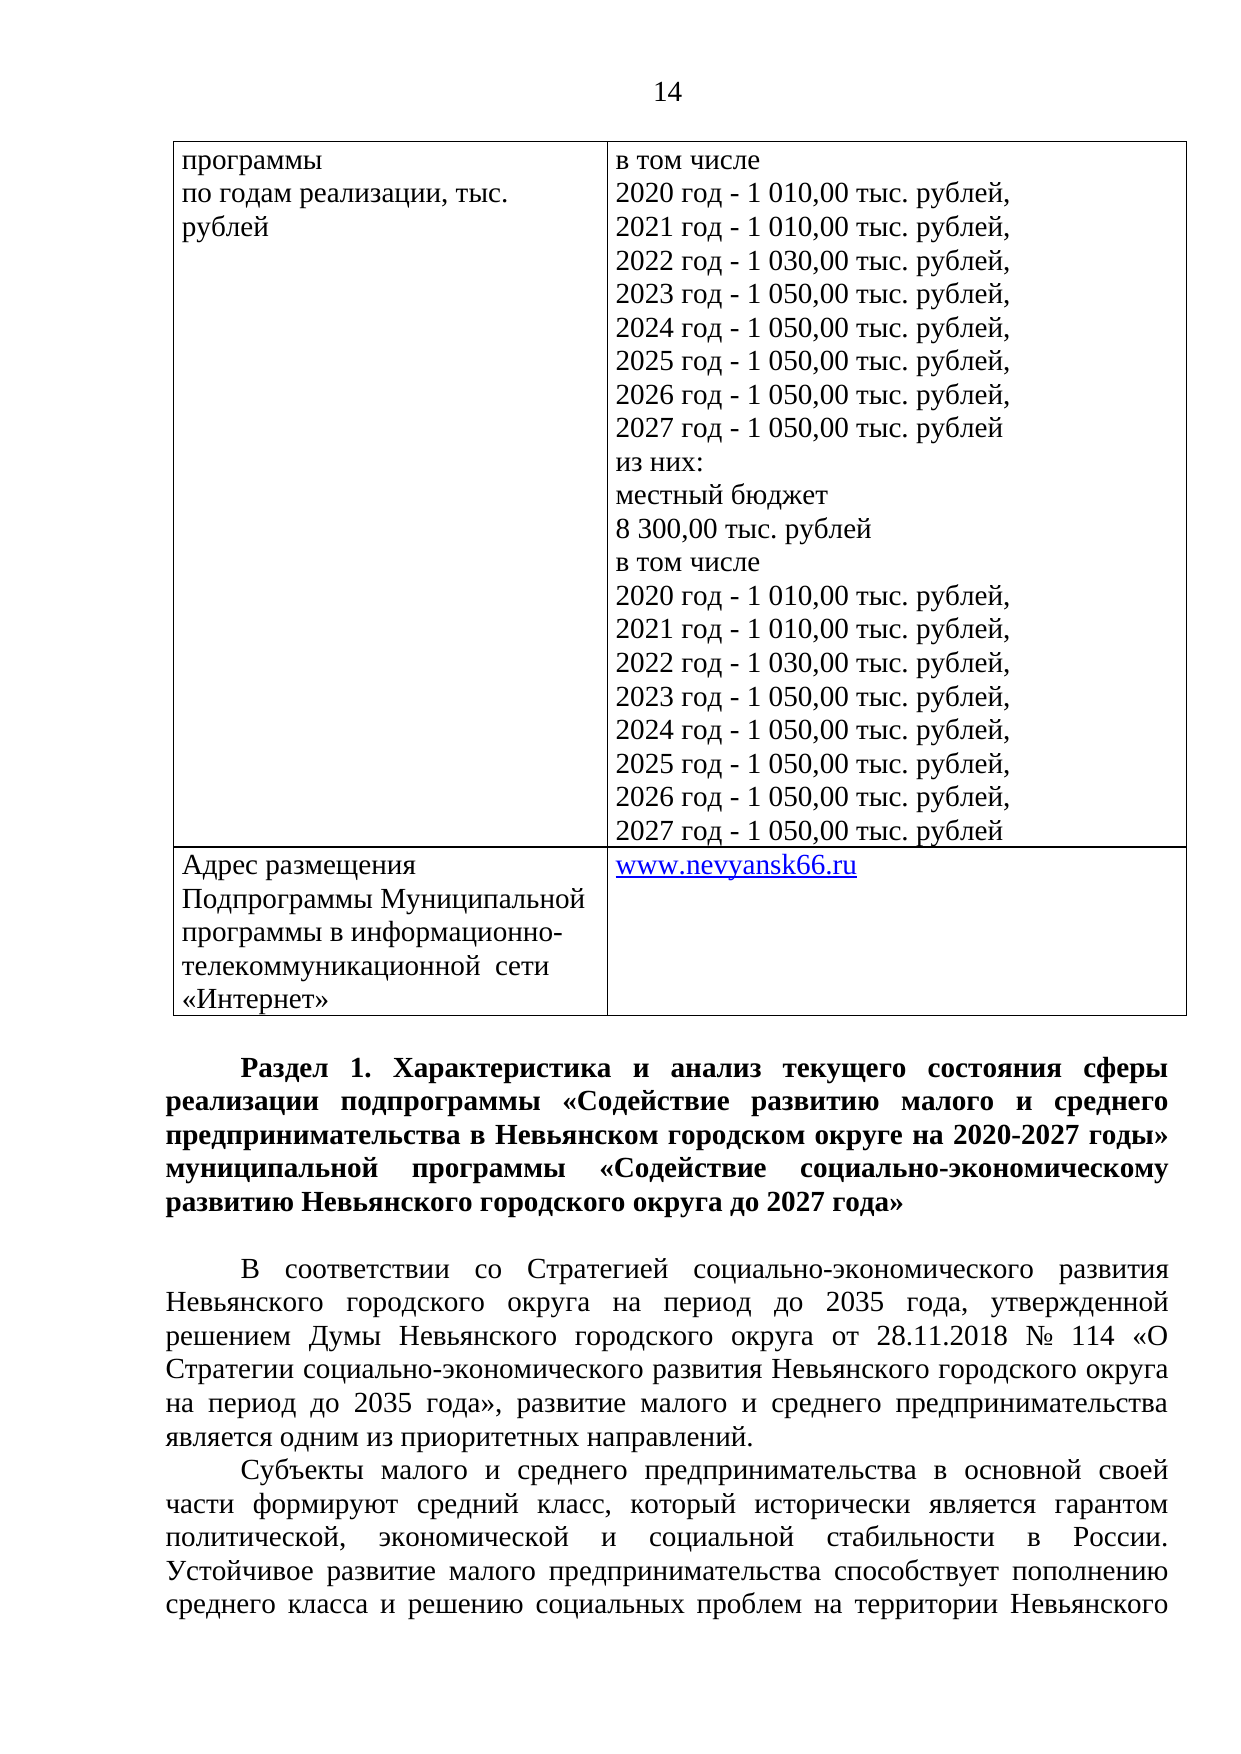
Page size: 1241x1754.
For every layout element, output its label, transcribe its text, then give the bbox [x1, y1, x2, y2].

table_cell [608, 142, 1186, 846]
table_cell www.nevyansk66.ru [608, 848, 1186, 1015]
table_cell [174, 142, 607, 846]
table_cell Адрес размещения Подпрограммы Муниципальной программы в информационно-телекоммуникационной сети «Интернет» [174, 848, 607, 1015]
text Раздел 1. Характеристика и анализ текущего состояния сферы реализации подпрограммы «Содействие развитию малого и среднего предпринимательства в Невьянском городском округе на 2020-2027 годы» муниципальной программы «Содействие социально-экономическому развитию Невьянского городского округа до 2027 года» [165, 1050, 1169, 1217]
text В соответствии со Стратегией социально-экономического развития Невьянского городского округа на период до 2035 года, утвержденной решением Думы Невьянского городского округа от 28.11.2018 № 114 «О Стратегии социально-экономического развития Невьянского городского округа на период до 2035 года», развитие малого и среднего предпринимательства является одним из приоритетных направлений. [165, 1251, 1169, 1452]
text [165, 1452, 1169, 1620]
